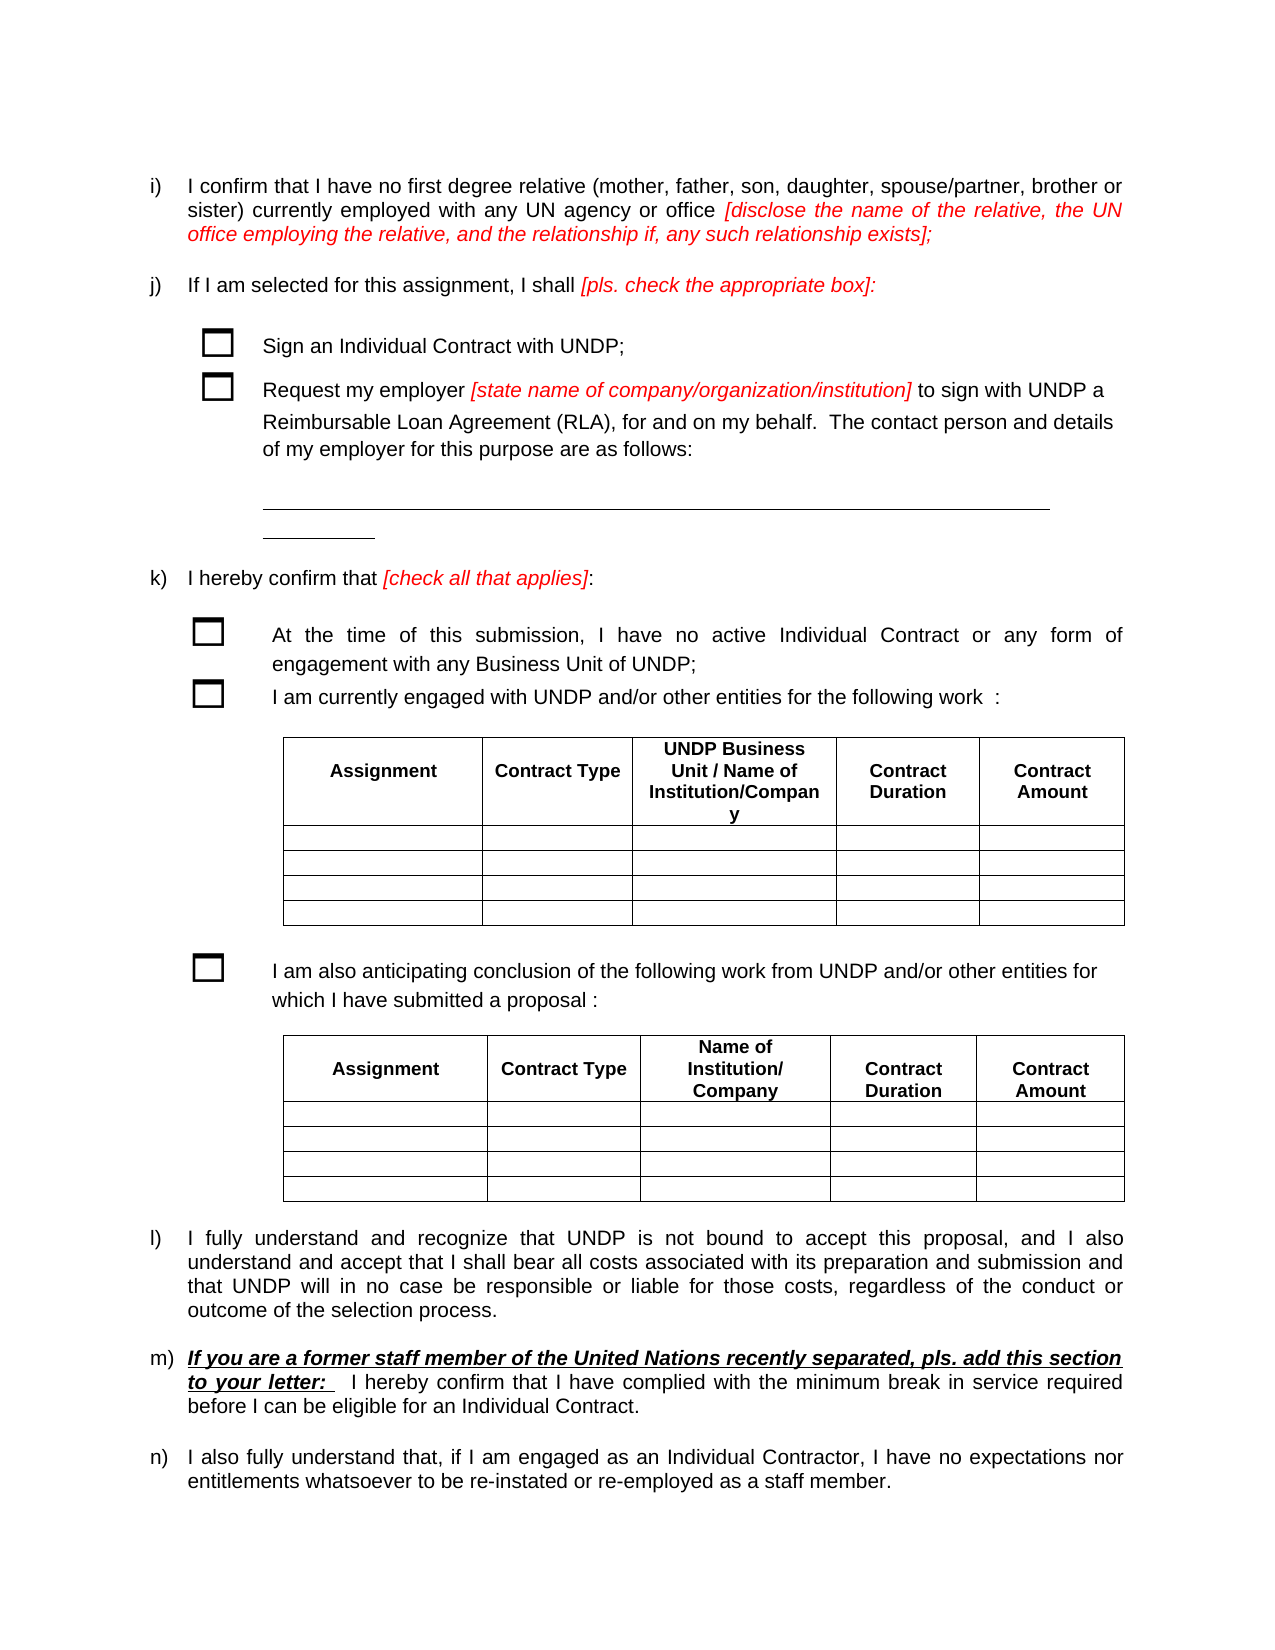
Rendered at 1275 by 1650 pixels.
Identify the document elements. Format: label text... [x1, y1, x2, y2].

table_header Contract Duration [831, 1036, 976, 1101]
table_header Contract Type [483, 738, 632, 824]
table_cell [837, 851, 979, 874]
table_cell [837, 876, 979, 899]
table_cell [837, 901, 979, 924]
table_cell [977, 1127, 1124, 1151]
table_cell [831, 1177, 976, 1201]
table_cell [483, 876, 632, 899]
table_cell [633, 826, 836, 849]
table_cell [831, 1152, 976, 1176]
table_cell [488, 1152, 640, 1176]
table_cell [483, 851, 632, 874]
table_cell [980, 876, 1124, 899]
table_cell [977, 1177, 1124, 1201]
table_header Contract Type [488, 1036, 640, 1101]
list I am currently engaged with UNDP and/or other entities for the following work : [187, 675, 1125, 713]
list I hereby confirm that [check all that applies]: [150, 566, 1125, 589]
table_header Assignment [284, 1036, 487, 1101]
table_cell [641, 1102, 830, 1126]
table_cell [641, 1177, 830, 1201]
table_cell [641, 1127, 830, 1151]
list Request my employer [state name of company/organization/institution] to sign with UNDP a Reimbursable Loan Agreement (RLA), for and on my behalf. The contact person and details of my employer for this purpose are as follows: [197, 368, 1125, 461]
table_cell [980, 901, 1124, 924]
table_cell [633, 851, 836, 874]
table_header Assignment [284, 738, 482, 824]
list I am also anticipating conclusion of the following work from UNDP and/or other entities for which I have submitted a proposal : [187, 949, 1125, 1011]
table_cell [831, 1127, 976, 1151]
table_cell [633, 901, 836, 924]
list If you are a former staff member of the United Nations recently separated, pls. add this section to your letter: I hereby confirm that I have complied with the minimum break in service required before I can be eligible for an Individual Contract. [150, 1346, 1125, 1418]
table_cell [488, 1127, 640, 1151]
table_header UNDP Business Unit / Name of Institution/Company [633, 738, 836, 824]
table_cell [837, 826, 979, 849]
list I fully understand and recognize that UNDP is not bound to accept this proposal, and I also understand and accept that I shall bear all costs associated with its preparation and submission and that UNDP will in no case be responsible or liable for those costs, regardless of the conduct or outcome of the selection process. [150, 1226, 1125, 1322]
table_cell [977, 1102, 1124, 1126]
table_cell [284, 826, 482, 849]
table_cell [483, 826, 632, 849]
list Sign an Individual Contract with UNDP; [197, 325, 1125, 363]
table_cell [831, 1102, 976, 1126]
table_header Contract Amount [977, 1036, 1124, 1101]
table_cell [488, 1102, 640, 1126]
table_cell [284, 1127, 487, 1151]
table_cell [483, 901, 632, 924]
list If I am selected for this assignment, I shall [pls. check the appropriate box]: [150, 273, 1125, 297]
table_cell [641, 1152, 830, 1176]
list At the time of this submission, I have no active Individual Contract or any form of engagement with any Business Unit of UNDP; [187, 613, 1125, 675]
table_cell [284, 1102, 487, 1126]
table_header Contract Duration [837, 738, 979, 824]
table_cell [284, 1177, 487, 1201]
table_cell [284, 1152, 487, 1176]
list I also fully understand that, if I am engaged as an Individual Contractor, I have no expectations nor entitlements whatsoever to be re-instated or re-employed as a staff member. [150, 1445, 1125, 1493]
list I confirm that I have no first degree relative (mother, father, son, daughter, spouse/partner, brother or sister) currently employed with any UN agency or office [disclose the name of the relative, the UN office employing the relative, and the relationship if, any such relationship exists]; [150, 174, 1125, 246]
table_cell [977, 1152, 1124, 1176]
table_cell [980, 851, 1124, 874]
table_cell [284, 901, 482, 924]
table_cell [488, 1177, 640, 1201]
table_header Name of Institution/ Company [641, 1036, 830, 1101]
table_cell [633, 876, 836, 899]
table_cell [284, 876, 482, 899]
table_header Contract Amount [980, 738, 1124, 824]
table_cell [980, 826, 1124, 849]
table_cell [284, 851, 482, 874]
